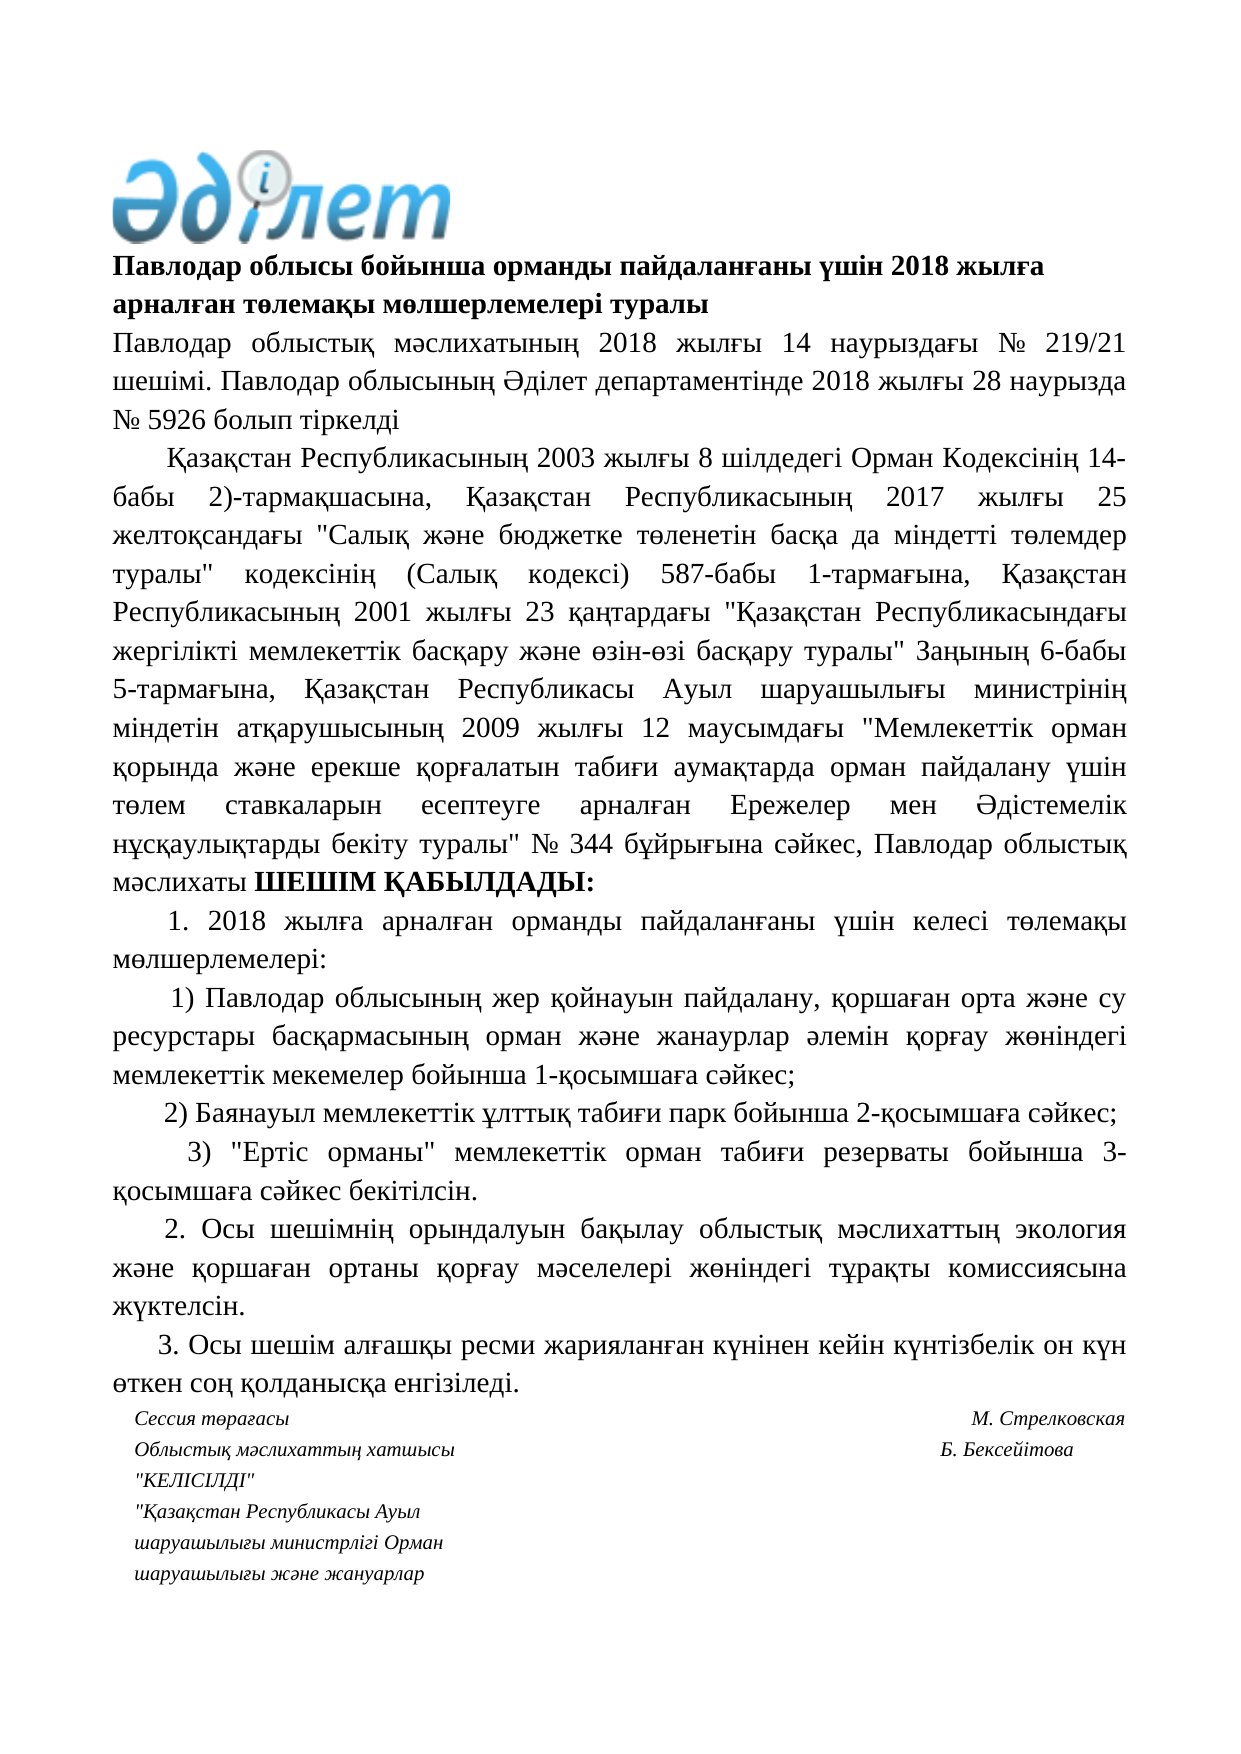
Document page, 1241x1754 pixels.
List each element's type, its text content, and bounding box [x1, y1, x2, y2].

text Қазақстан Республикасының 2003 жылғы 8 шілдедегі Орман Кодексінің 14-бабы 2)-тармақшасына, Қазақстан Республикасының 2017 жылғы 25 желтоқсандағы "Салық және бюджетке төленетін басқа да міндетті төлемдер туралы" кодексінің (Салық кодексі) 587-бабы 1-тармағына, Қазақстан Республикасының 2001 жылғы 23 қаңтардағы "Қазақстан Республикасындағы жергілікті мемлекеттік басқару және өзін-өзі басқару туралы" Заңының 6-бабы 5-тармағына, Қазақстан Республикасы Ауыл шаруашылығы министрінің міндетін атқарушысының 2009 жылғы 12 маусымдағы "Мемлекеттік орман қорында және ерекше қорғалатын табиғи аумақтарда орман пайдалану үшін төлем ставкаларын есептеуге арналған Ережелер мен Әдістемелік нұсқаулықтарды бекіту туралы" № 344 бұйрығына сәйкес, Павлодар облыстық мәслихаты ШЕШІМ ҚАБЫЛДАДЫ: [112, 440, 1128, 898]
text 1. 2018 жылға арналған орманды пайдаланғаны үшін келесі төлемақы мөлшерлемелері: [112, 903, 1128, 975]
table_cell Облыстық мәслихаттың хатшысы [101, 1435, 938, 1466]
text 3) "Ертіс орманы" мемлекеттік орман табиғи резерваты бойынша 3-қосымшаға сәйкес бекітілсін. [112, 1134, 1128, 1206]
text 2) Баянауыл мемлекеттік ұлттық табиғи парк бойынша 2-қосымшаға сәйкес; [112, 1096, 1128, 1129]
text 1) Павлодар облысының жер қойнауын пайдалану, қоршаған орта және су ресурстары басқармасының орман және жанаурлар әлемін қорғау жөніндегі мемлекеттік мекемелер бойынша 1-қосымшаға сәйкес; [112, 980, 1128, 1091]
table_header Сессия төрағасы [101, 1404, 938, 1435]
text Павлодар облыстық мәслихатының 2018 жылғы 14 наурыздағы № 219/21 шешімі. Павлодар облысының Әділет департаментінде 2018 жылғы 28 наурызда № 5926 болып тіркелді [112, 325, 1128, 435]
table_cell шаруашылығы министрлігі Орман [101, 1528, 1240, 1559]
table_cell Б. Бексейітова [939, 1435, 1240, 1466]
table_header М. Стрелковская [939, 1404, 1240, 1435]
picture [112, 150, 451, 244]
text 2. Осы шешімнің орындалуын бақылау облыстық мәслихаттың экология және қоршаған ортаны қорғау мәселелері жөніндегі тұрақты комиссиясына жүктелсін. [112, 1211, 1128, 1322]
text 3. Осы шешім алғашқы ресми жарияланған күнінен кейін күнтізбелік он күн өткен соң қолданысқа енгізіледі. [112, 1327, 1128, 1399]
table_cell "Қазақстан Республикасы Ауыл [101, 1497, 1240, 1528]
table_cell "КЕЛІСІЛДІ" [101, 1466, 1240, 1497]
text Павлодар облысы бойынша орманды пайдаланғаны үшін 2018 жылға арналған төлемақы мөлшерлемелері туралы [112, 248, 1128, 320]
table_cell шаруашылығы және жануарлар [101, 1559, 1240, 1590]
